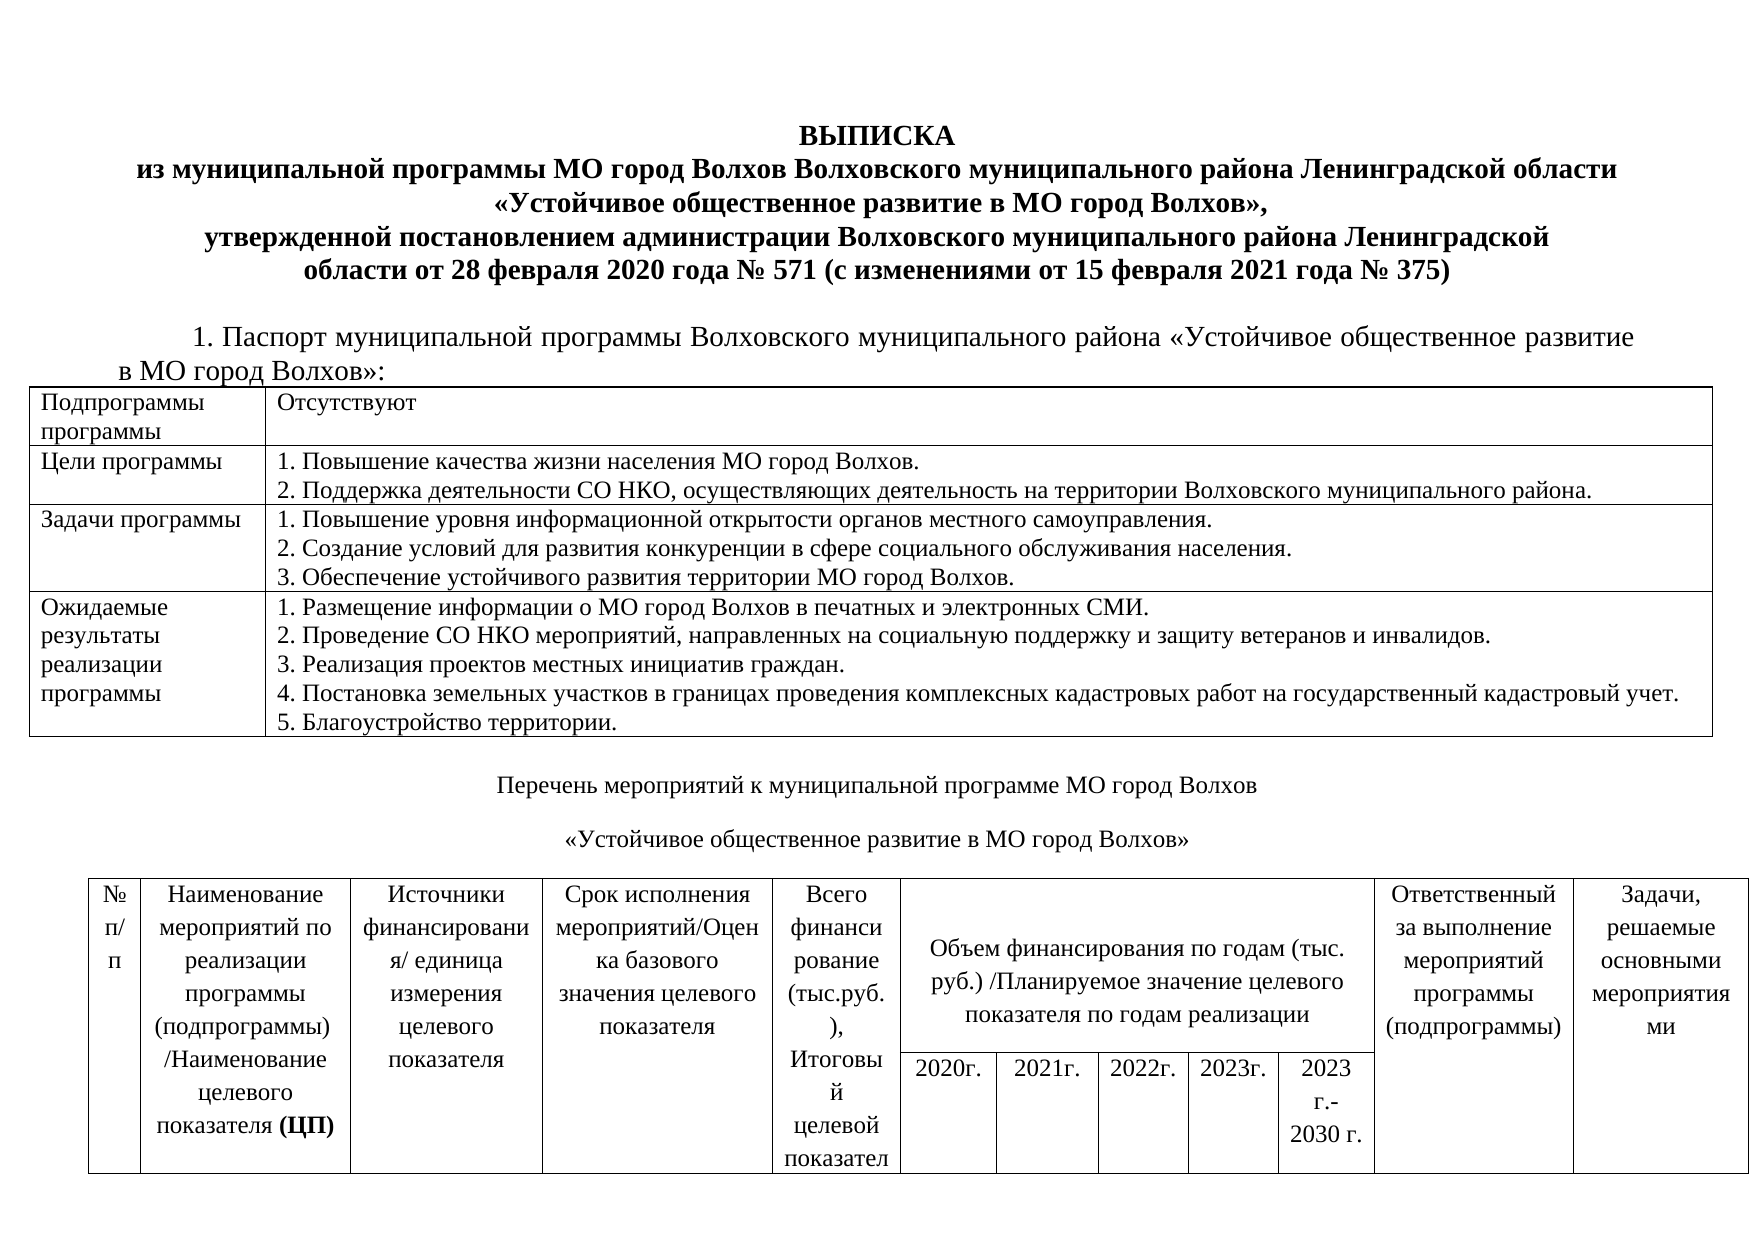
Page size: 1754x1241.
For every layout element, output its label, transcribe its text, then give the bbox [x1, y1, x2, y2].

table_cell 1. Размещение информации о МО город Волхов в печатных и электронных СМИ. 2. Проведение СО НКО мероприятий, направленных на социальную поддержку и защиту ветеранов и инвалидов. 3. Реализация проектов местных инициатив граждан. 4. Постановка земельных участков в границах проведения комплексных кадастровых работ на государственный кадастровый учет. 5. Благоустройство территории. [266, 592, 1712, 736]
table_cell 2020г. [901, 1053, 996, 1173]
table_cell 2022г. [1099, 1053, 1188, 1173]
table_cell Цели программы [30, 446, 265, 503]
table_header Задачи, решаемые основными мероприятиями [1574, 879, 1748, 1173]
table_header Источники финансирования/ единица измерения целевого показателя [351, 879, 542, 1173]
table_cell 2023 г.-2030 г. [1279, 1053, 1374, 1173]
text 1. Паспорт муниципальной программы Волховского муниципального района «Устойчивое общественное развитие в МО город Волхов»: [118, 319, 1636, 386]
table_header Отсутствуют [266, 388, 1712, 445]
text «Устойчивое общественное развитие в МО город Волхов» [118, 824, 1636, 853]
table_cell 2021г. [997, 1053, 1098, 1173]
table_header Срок исполнения мероприятий/Оценка базового значения целевого показателя [543, 879, 772, 1173]
text области от 28 февраля 2020 года № 571 (с изменениями от 15 февраля 2021 года № 375) [118, 252, 1636, 286]
text утвержденной постановлением администрации Волховского муниципального района Ленинградской [118, 219, 1636, 252]
table_cell 1. Повышение уровня информационной открытости органов местного самоуправления. 2. Создание условий для развития конкуренции в сфере социального обслуживания населения. 3. Обеспечение устойчивого развития территории МО город Волхов. [266, 505, 1712, 591]
table_header Ответственный за выполнение мероприятий программы (подпрограммы) [1375, 879, 1573, 1173]
table_cell 1. Повышение качества жизни населения МО город Волхов. 2. Поддержка деятельности СО НКО, осуществляющих деятельность на территории Волховского муниципального района. [266, 446, 1712, 503]
table_cell Задачи программы [30, 505, 265, 591]
table_header Объем финансирования по годам (тыс. руб.) /Планируемое значение целевого показателя по годам реализации [901, 879, 1374, 1052]
text ВЫПИСКА [118, 118, 1636, 152]
table_cell Ожидаемые результаты реализации программы [30, 592, 265, 736]
text из муниципальной программы МО город Волхов Волховского муниципального района Ленинградской области [118, 152, 1636, 185]
table_cell 2023г. [1189, 1053, 1278, 1173]
text Перечень мероприятий к муниципальной программе МО город Волхов [118, 770, 1636, 799]
table_header № п/п [89, 879, 140, 1173]
text «Устойчивое общественное развитие в МО город Волхов», [118, 185, 1636, 219]
table_header Подпрограммы программы [30, 388, 265, 445]
table_header Всего финанси рование (тыс.руб.), Итоговый целевой показатель [773, 879, 900, 1173]
table_header Наименование мероприятий по реализации программы (подпрограммы) /Наименование целевого показателя (ЦП) [141, 879, 350, 1173]
